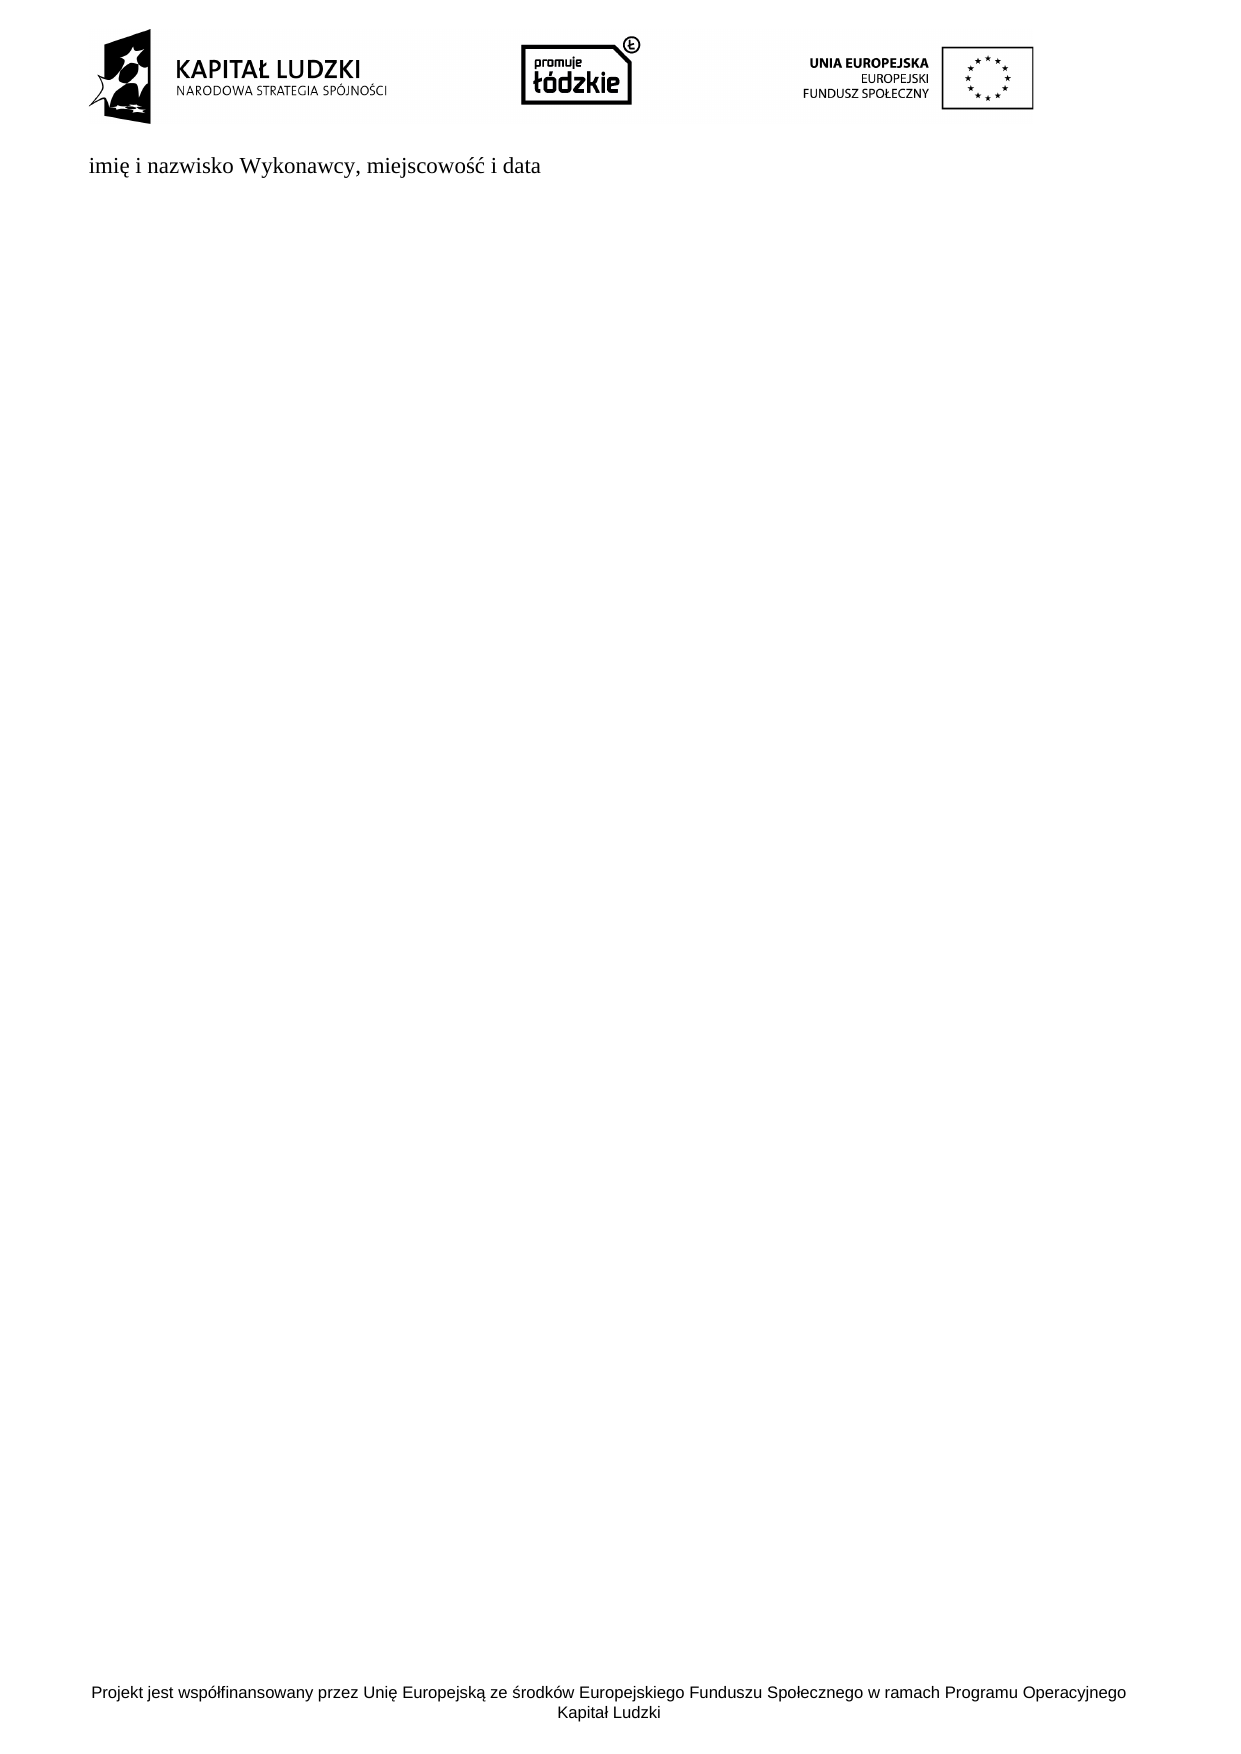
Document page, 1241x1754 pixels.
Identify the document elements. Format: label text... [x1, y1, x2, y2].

picture [88, 29, 1034, 124]
text imię i nazwisko Wykonawcy, miejscowość i data [89, 152, 1167, 178]
